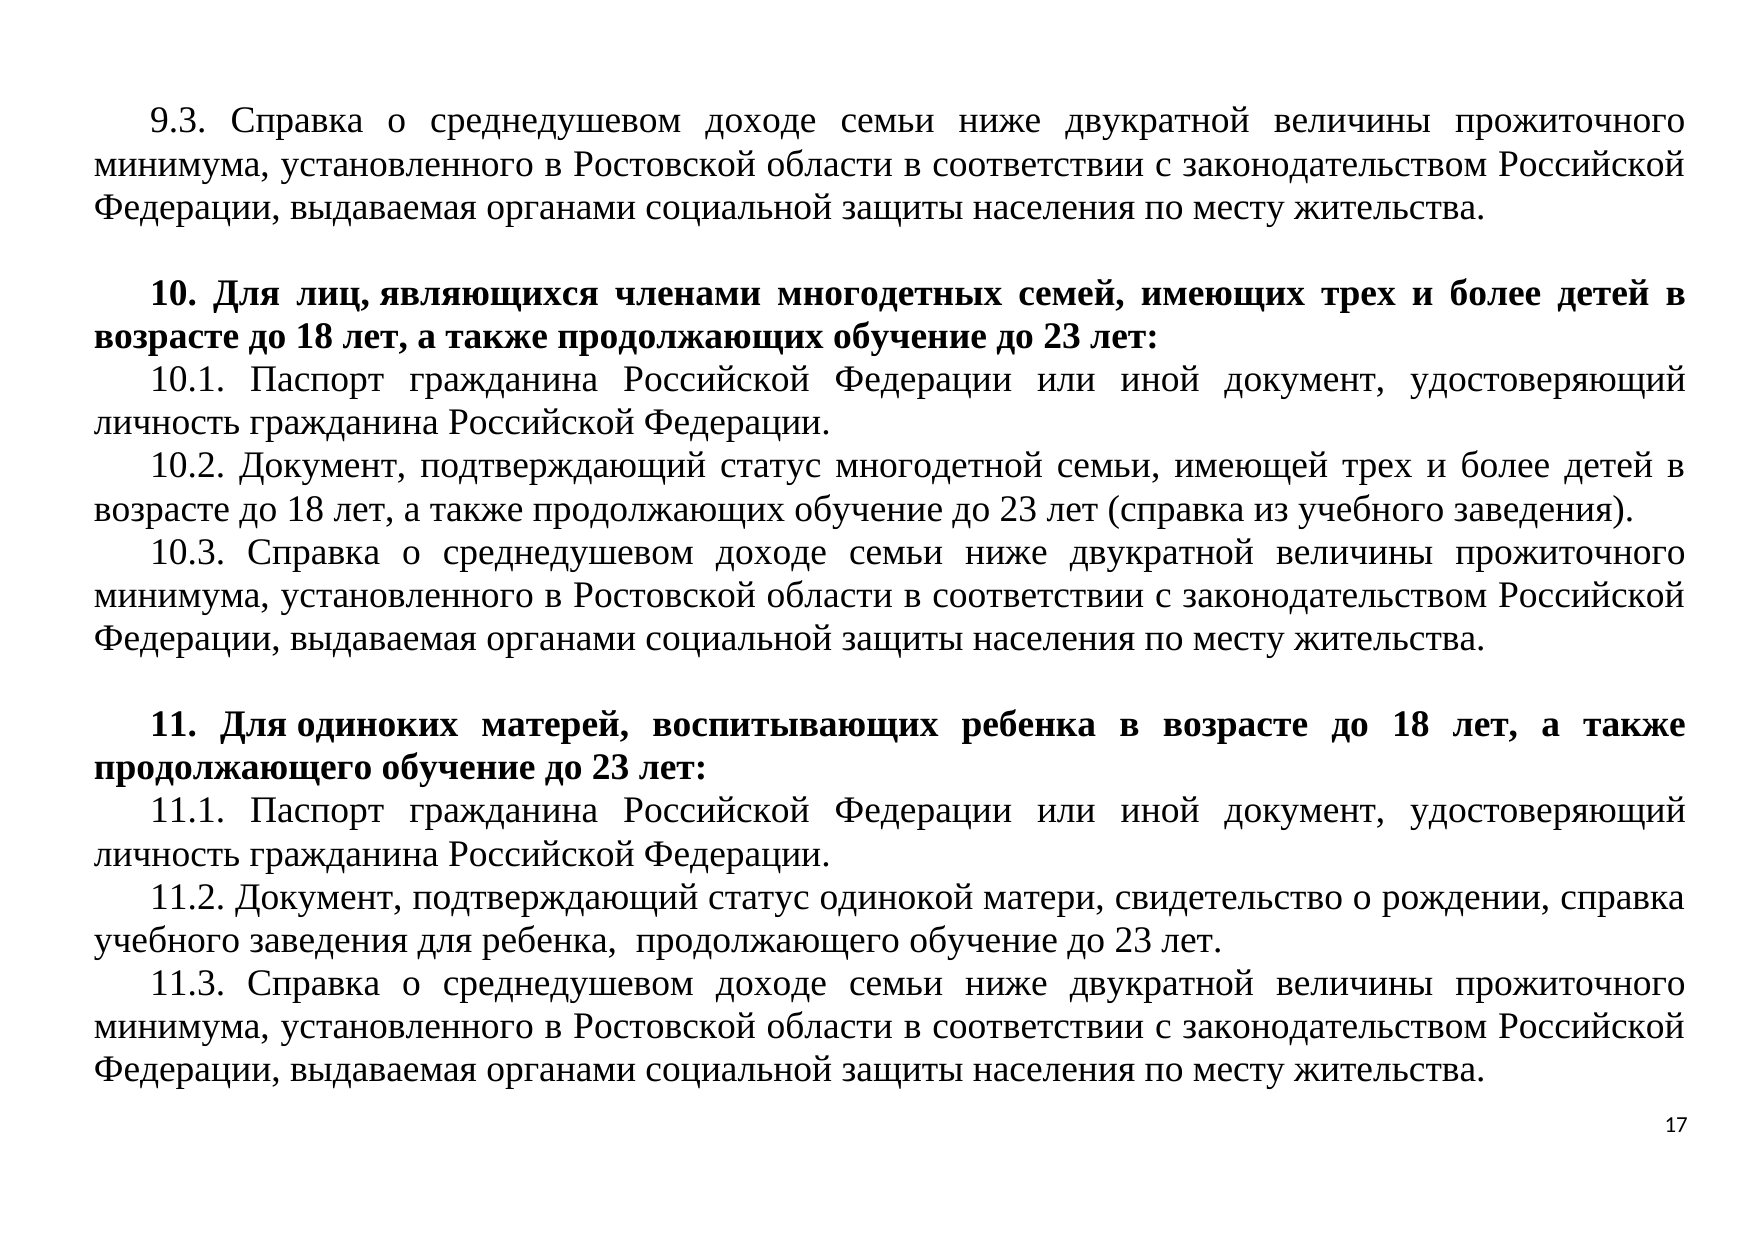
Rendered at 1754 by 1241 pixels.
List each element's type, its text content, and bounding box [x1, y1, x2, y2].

text 10.2. Документ, подтверждающий статус многодетной семьи, имеющей трех и более детей в возрасте до 18 лет, а также продолжающих обучение до 23 лет (справка из учебного заведения). [94, 443, 1687, 529]
text 10.1. Паспорт гражданина Российской Федерации или иной документ, удостоверяющий личность гражданина Российской Федерации. [94, 357, 1687, 443]
text 9.3. Справка о среднедушевом доходе семьи ниже двукратной величины прожиточного минимума, установленного в Ростовской области в соответствии с законодательством Российской Федерации, выдаваемая органами социальной защиты населения по месту жительства. [94, 98, 1687, 227]
text 11.1. Паспорт гражданина Российской Федерации или иной документ, удостоверяющий личность гражданина Российской Федерации. [94, 788, 1687, 874]
text 11.3. Справка о среднедушевом доходе семьи ниже двукратной величины прожиточного минимума, установленного в Ростовской области в соответствии с законодательством Российской Федерации, выдаваемая органами социальной защиты населения по месту жительства. [94, 960, 1687, 1090]
text 11. Для одиноких матерей, воспитывающих ребенка в возрасте до 18 лет, а также продолжающего обучение до 23 лет: [94, 702, 1687, 788]
text 10.3. Справка о среднедушевом доходе семьи ниже двукратной величины прожиточного минимума, установленного в Ростовской области в соответствии с законодательством Российской Федерации, выдаваемая органами социальной защиты населения по месту жительства. [94, 529, 1687, 658]
text 11.2. Документ, подтверждающий статус одинокой матери, свидетельство о рождении, справка учебного заведения для ребенка, продолжающего обучение до 23 лет. [94, 874, 1687, 960]
text 10. Для лиц, являющихся членами многодетных семей, имеющих трех и более детей в возрасте до 18 лет, а также продолжающих обучение до 23 лет: [94, 270, 1687, 357]
